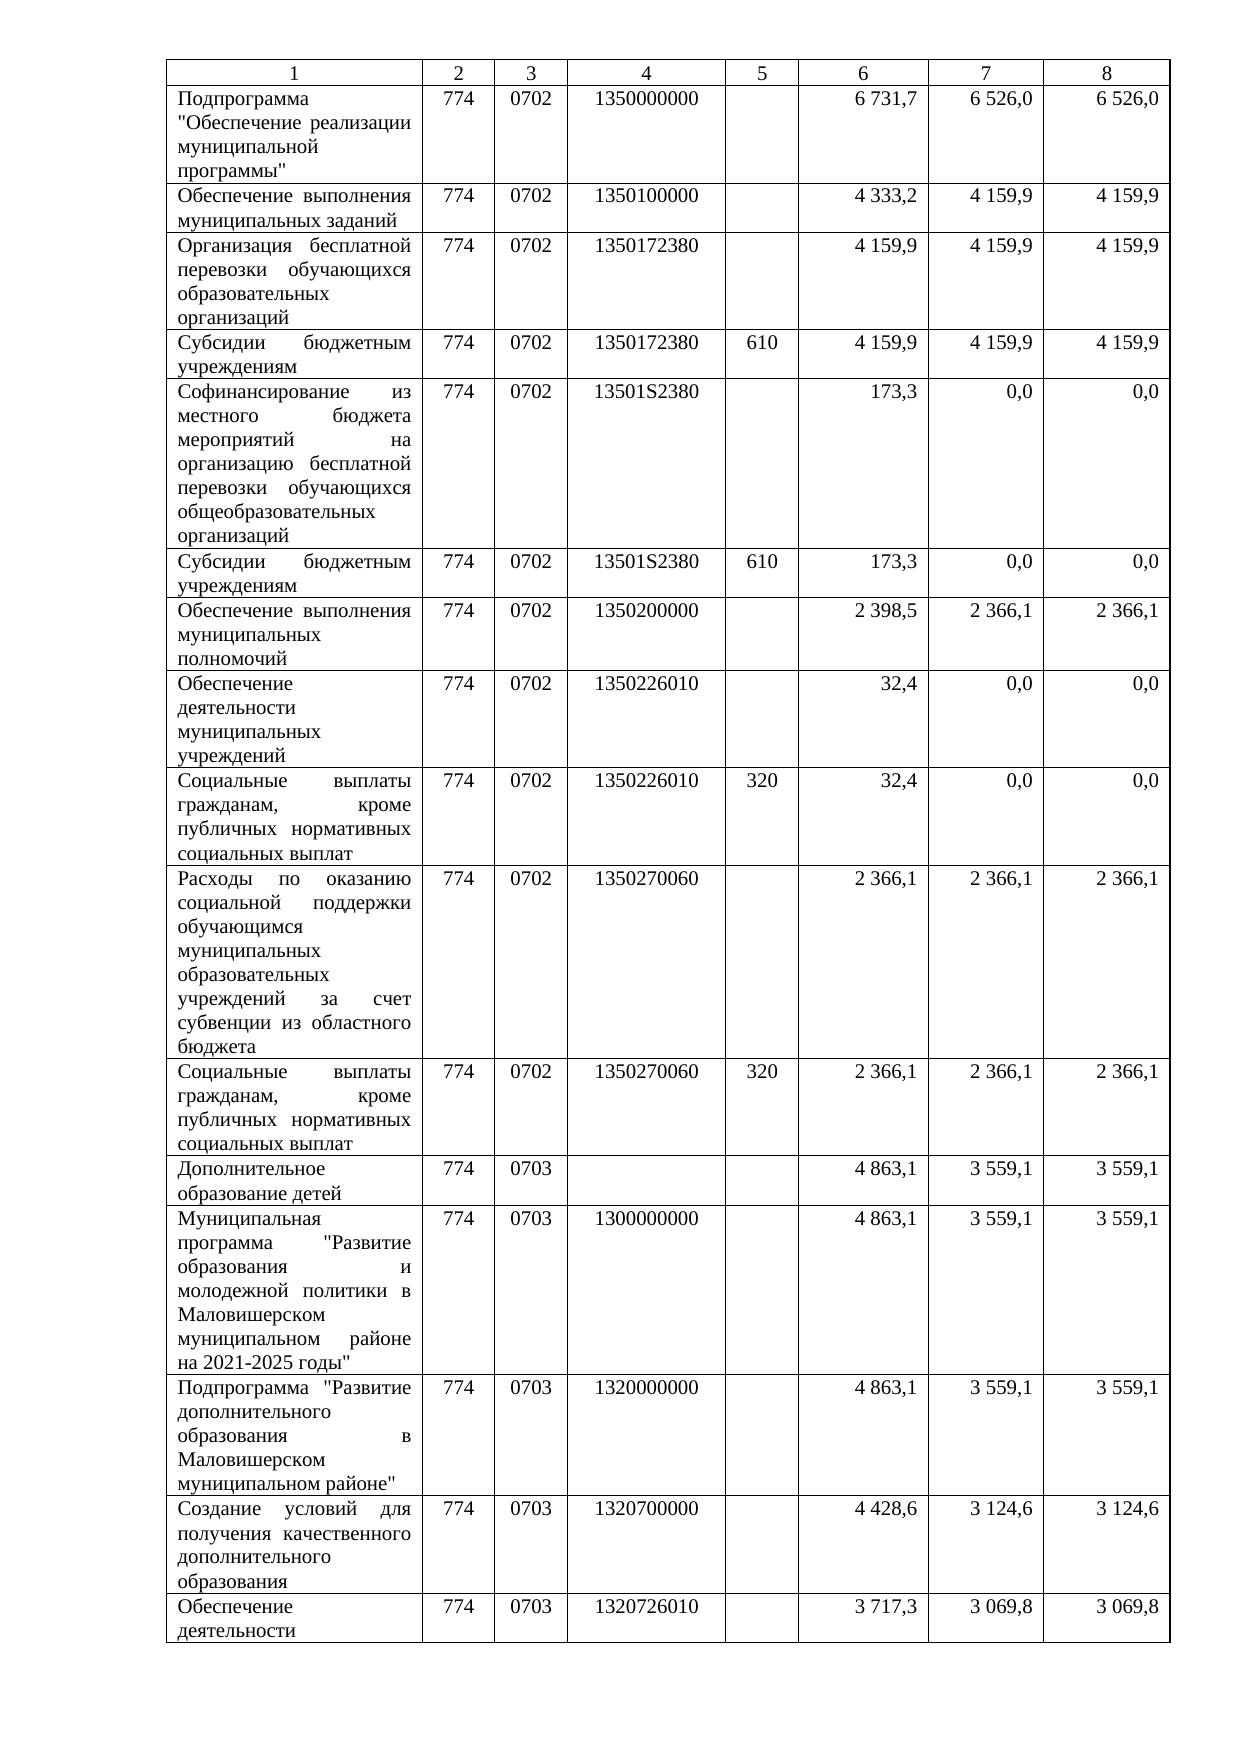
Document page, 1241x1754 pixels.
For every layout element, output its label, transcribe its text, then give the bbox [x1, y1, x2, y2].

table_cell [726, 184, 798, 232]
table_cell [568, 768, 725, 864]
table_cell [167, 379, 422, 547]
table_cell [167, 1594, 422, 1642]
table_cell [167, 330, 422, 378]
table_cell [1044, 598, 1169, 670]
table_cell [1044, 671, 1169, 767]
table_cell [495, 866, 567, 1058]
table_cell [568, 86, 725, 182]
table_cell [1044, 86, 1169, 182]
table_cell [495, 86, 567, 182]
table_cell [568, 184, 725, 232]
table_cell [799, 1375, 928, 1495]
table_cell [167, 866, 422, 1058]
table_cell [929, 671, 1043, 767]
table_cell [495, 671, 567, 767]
table_header 6 [799, 60, 928, 85]
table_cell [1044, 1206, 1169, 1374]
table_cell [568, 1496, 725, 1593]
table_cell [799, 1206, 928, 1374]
table_header 2 [423, 60, 494, 85]
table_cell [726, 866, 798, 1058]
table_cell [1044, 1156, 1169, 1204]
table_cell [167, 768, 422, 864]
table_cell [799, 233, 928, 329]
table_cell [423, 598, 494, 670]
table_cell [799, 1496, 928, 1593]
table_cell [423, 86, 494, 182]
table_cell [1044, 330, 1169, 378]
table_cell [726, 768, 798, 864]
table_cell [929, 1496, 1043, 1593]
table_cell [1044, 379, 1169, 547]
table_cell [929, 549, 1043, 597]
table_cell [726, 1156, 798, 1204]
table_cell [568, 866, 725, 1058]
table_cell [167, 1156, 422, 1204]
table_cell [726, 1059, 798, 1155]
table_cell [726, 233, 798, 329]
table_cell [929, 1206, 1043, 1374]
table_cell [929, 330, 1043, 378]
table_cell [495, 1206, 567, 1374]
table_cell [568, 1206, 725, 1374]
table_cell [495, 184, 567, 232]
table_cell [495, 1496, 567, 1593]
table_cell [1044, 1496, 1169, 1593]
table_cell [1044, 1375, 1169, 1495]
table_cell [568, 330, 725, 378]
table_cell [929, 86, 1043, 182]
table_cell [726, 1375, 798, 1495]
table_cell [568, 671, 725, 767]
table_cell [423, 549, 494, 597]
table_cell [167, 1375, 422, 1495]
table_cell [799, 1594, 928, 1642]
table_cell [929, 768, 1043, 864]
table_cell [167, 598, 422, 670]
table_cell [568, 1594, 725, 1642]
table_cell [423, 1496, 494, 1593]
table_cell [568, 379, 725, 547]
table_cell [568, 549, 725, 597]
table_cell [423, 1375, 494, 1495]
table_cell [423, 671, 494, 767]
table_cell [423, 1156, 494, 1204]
table_header 7 [929, 60, 1043, 85]
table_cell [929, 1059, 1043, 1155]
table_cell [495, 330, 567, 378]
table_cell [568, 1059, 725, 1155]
table_header 3 [495, 60, 567, 85]
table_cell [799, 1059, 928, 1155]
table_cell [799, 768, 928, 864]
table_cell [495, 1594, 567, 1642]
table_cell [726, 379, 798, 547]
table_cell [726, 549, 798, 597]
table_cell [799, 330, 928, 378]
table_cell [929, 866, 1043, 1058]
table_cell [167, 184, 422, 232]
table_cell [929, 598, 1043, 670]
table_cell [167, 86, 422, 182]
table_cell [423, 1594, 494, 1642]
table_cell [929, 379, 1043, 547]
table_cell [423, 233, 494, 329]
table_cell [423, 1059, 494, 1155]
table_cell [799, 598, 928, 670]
table_header 8 [1044, 60, 1169, 85]
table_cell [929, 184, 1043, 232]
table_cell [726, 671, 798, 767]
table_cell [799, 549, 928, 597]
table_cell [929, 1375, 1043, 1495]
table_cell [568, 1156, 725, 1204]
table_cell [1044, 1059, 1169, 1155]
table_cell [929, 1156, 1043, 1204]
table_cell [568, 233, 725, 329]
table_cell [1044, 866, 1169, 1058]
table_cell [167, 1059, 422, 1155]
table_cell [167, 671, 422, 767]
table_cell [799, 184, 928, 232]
table_header 1 [167, 60, 422, 85]
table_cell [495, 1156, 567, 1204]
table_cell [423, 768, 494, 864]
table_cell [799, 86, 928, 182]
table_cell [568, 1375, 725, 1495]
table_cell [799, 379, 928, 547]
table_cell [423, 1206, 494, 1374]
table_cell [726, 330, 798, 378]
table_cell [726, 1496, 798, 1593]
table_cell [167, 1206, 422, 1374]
table_header 5 [726, 60, 798, 85]
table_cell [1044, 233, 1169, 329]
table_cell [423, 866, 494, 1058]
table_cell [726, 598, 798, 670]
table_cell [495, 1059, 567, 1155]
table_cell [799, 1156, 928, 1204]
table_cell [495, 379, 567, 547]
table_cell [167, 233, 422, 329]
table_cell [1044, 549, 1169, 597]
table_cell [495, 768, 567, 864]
table_header 4 [568, 60, 725, 85]
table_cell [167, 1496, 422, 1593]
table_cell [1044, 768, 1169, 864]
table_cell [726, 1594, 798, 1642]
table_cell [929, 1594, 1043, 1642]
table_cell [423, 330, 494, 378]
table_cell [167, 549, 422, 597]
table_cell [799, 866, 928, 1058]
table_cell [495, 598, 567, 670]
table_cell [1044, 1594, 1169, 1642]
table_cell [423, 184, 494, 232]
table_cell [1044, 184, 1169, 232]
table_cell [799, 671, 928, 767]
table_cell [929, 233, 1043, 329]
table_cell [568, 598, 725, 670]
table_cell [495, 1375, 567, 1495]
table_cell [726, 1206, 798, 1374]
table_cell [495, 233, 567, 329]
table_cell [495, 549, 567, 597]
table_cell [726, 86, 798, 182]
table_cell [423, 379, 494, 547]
